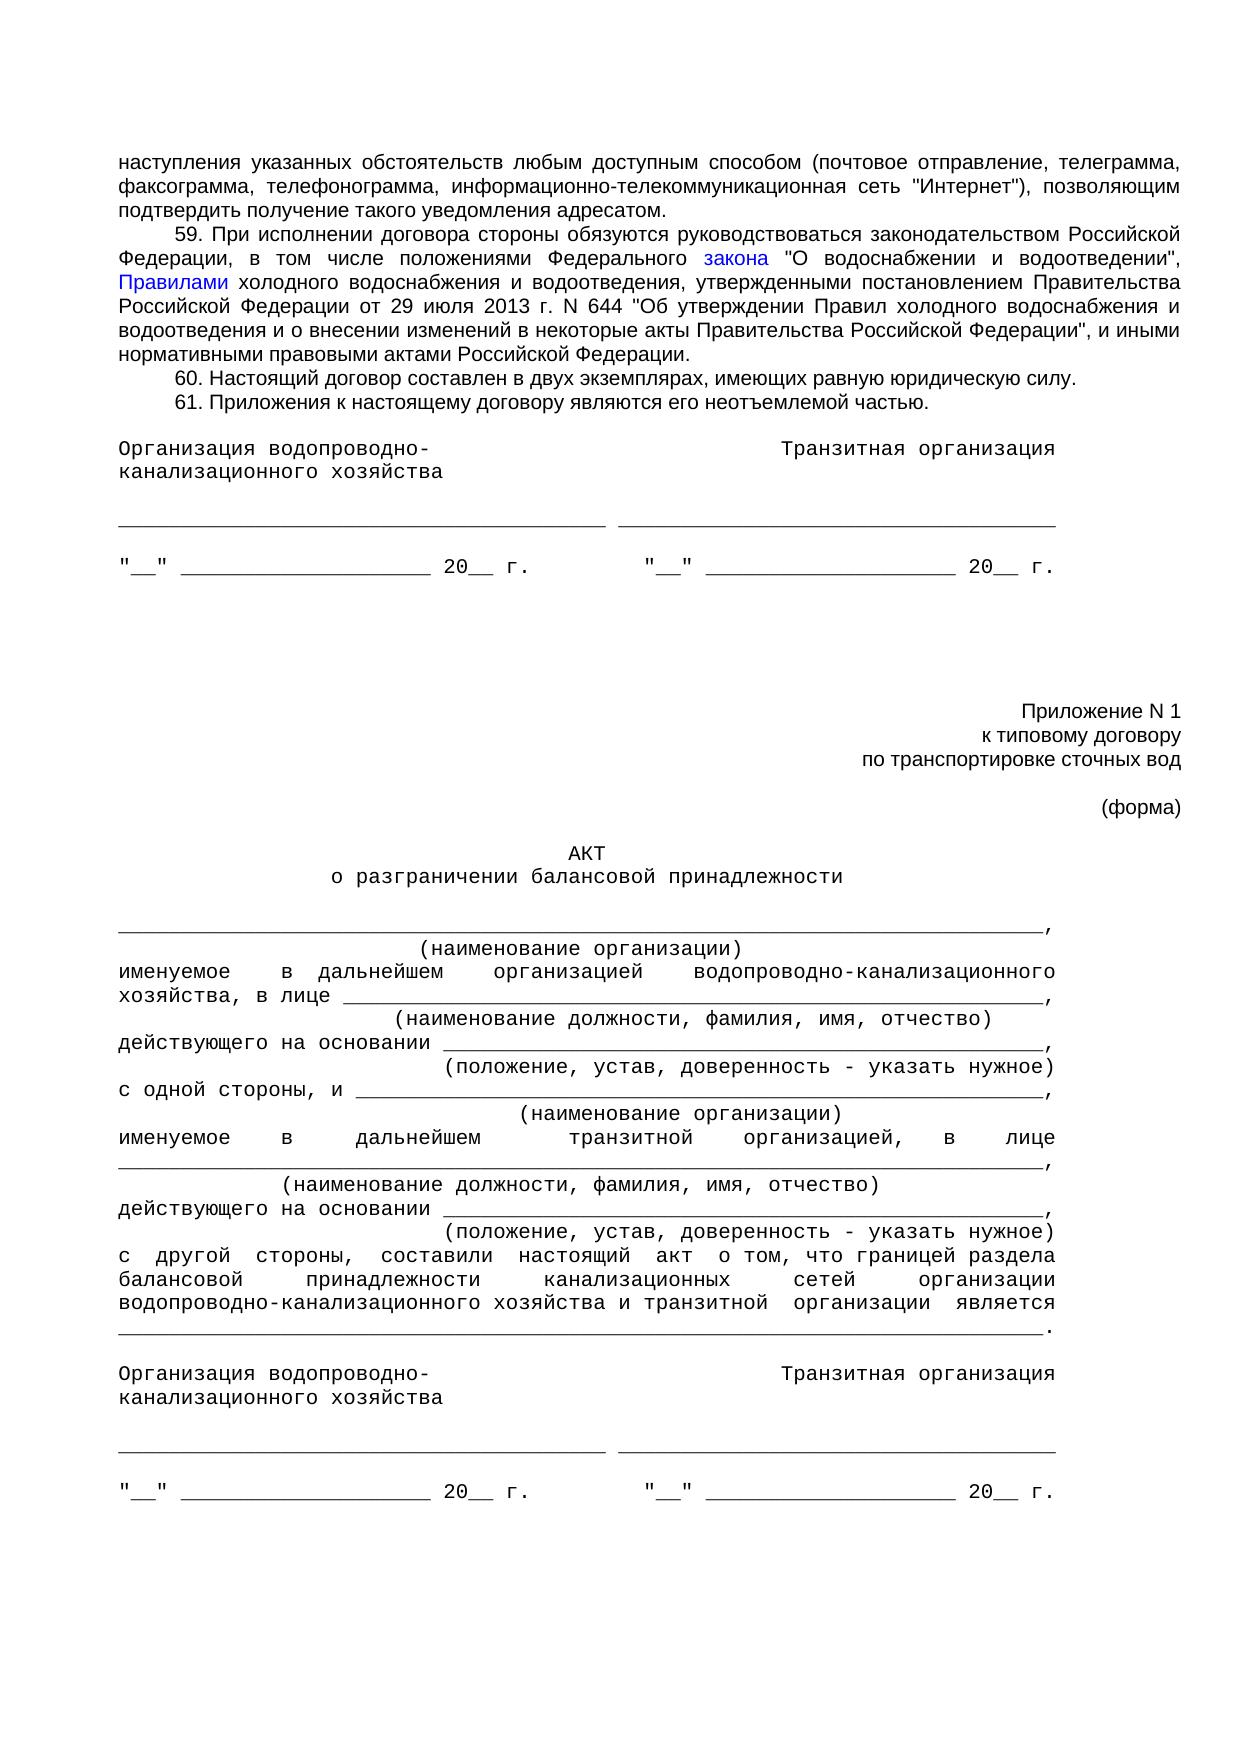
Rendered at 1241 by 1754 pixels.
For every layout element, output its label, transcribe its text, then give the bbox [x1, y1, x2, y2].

text Организация водопроводно- Транзитная организация [118, 1363, 1181, 1387]
text 59. При исполнении договора стороны обязуются руководствоваться законодательством Российской Федерации, в том числе положениями Федерального закона "О водоснабжении и водоотведении", Правилами холодного водоснабжения и водоотведения, утвержденными постановлением Правительства Российской Федерации от 29 июля 2013 г. N 644 "Об утверждении Правил холодного водоснабжения и водоотведения и о внесении изменений в некоторые акты Правительства Российской Федерации", и иными нормативными правовыми актами Российской Федерации. [118, 222, 1181, 366]
text с другой стороны, составили настоящий акт о том, что границей раздела [118, 1245, 1181, 1268]
text к типовому договору [118, 723, 1181, 747]
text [118, 150, 1181, 222]
text действующего на основании ________________________________________________, [118, 1032, 1181, 1056]
text хозяйства, в лице ________________________________________________________, [118, 985, 1181, 1008]
text АКТ [118, 843, 1181, 867]
text (наименование должности, фамилия, имя, отчество) [118, 1174, 1181, 1198]
text именуемое в дальнейшем транзитной организацией, в лице [118, 1127, 1181, 1150]
text __________________________________________________________________________, [118, 914, 1181, 937]
text _______________________________________ ___________________________________ [118, 1434, 1181, 1458]
text (положение, устав, доверенность - указать нужное) [118, 1056, 1181, 1079]
text балансовой принадлежности канализационных сетей организации [118, 1268, 1181, 1292]
text по транспортировке сточных вод [118, 747, 1181, 771]
text именуемое в дальнейшем организацией водопроводно-канализационного [118, 961, 1181, 985]
text водопроводно-канализационного хозяйства и транзитной организации является [118, 1292, 1181, 1316]
text "__" ____________________ 20__ г. "__" ____________________ 20__ г. [118, 1481, 1181, 1505]
text действующего на основании ________________________________________________, [118, 1198, 1181, 1221]
text Организация водопроводно- Транзитная организация [118, 437, 1181, 461]
text (наименование организации) [118, 937, 1181, 961]
text (форма) [118, 795, 1181, 819]
text (положение, устав, доверенность - указать нужное) [118, 1221, 1181, 1245]
text с одной стороны, и _______________________________________________________, [118, 1079, 1181, 1103]
text канализационного хозяйства [118, 1387, 1181, 1410]
text Приложение N 1 [118, 699, 1181, 723]
text (наименование организации) [118, 1103, 1181, 1127]
text _______________________________________ ___________________________________ [118, 508, 1181, 532]
text (наименование должности, фамилия, имя, отчество) [118, 1008, 1181, 1032]
text 60. Настоящий договор составлен в двух экземплярах, имеющих равную юридическую силу. [118, 366, 1181, 389]
text "__" ____________________ 20__ г. "__" ____________________ 20__ г. [118, 556, 1181, 579]
text канализационного хозяйства [118, 461, 1181, 485]
text о разграничении балансовой принадлежности [118, 867, 1181, 890]
text __________________________________________________________________________. [118, 1316, 1181, 1339]
text 61. Приложения к настоящему договору являются его неотъемлемой частью. [118, 389, 1181, 413]
text __________________________________________________________________________, [118, 1150, 1181, 1174]
